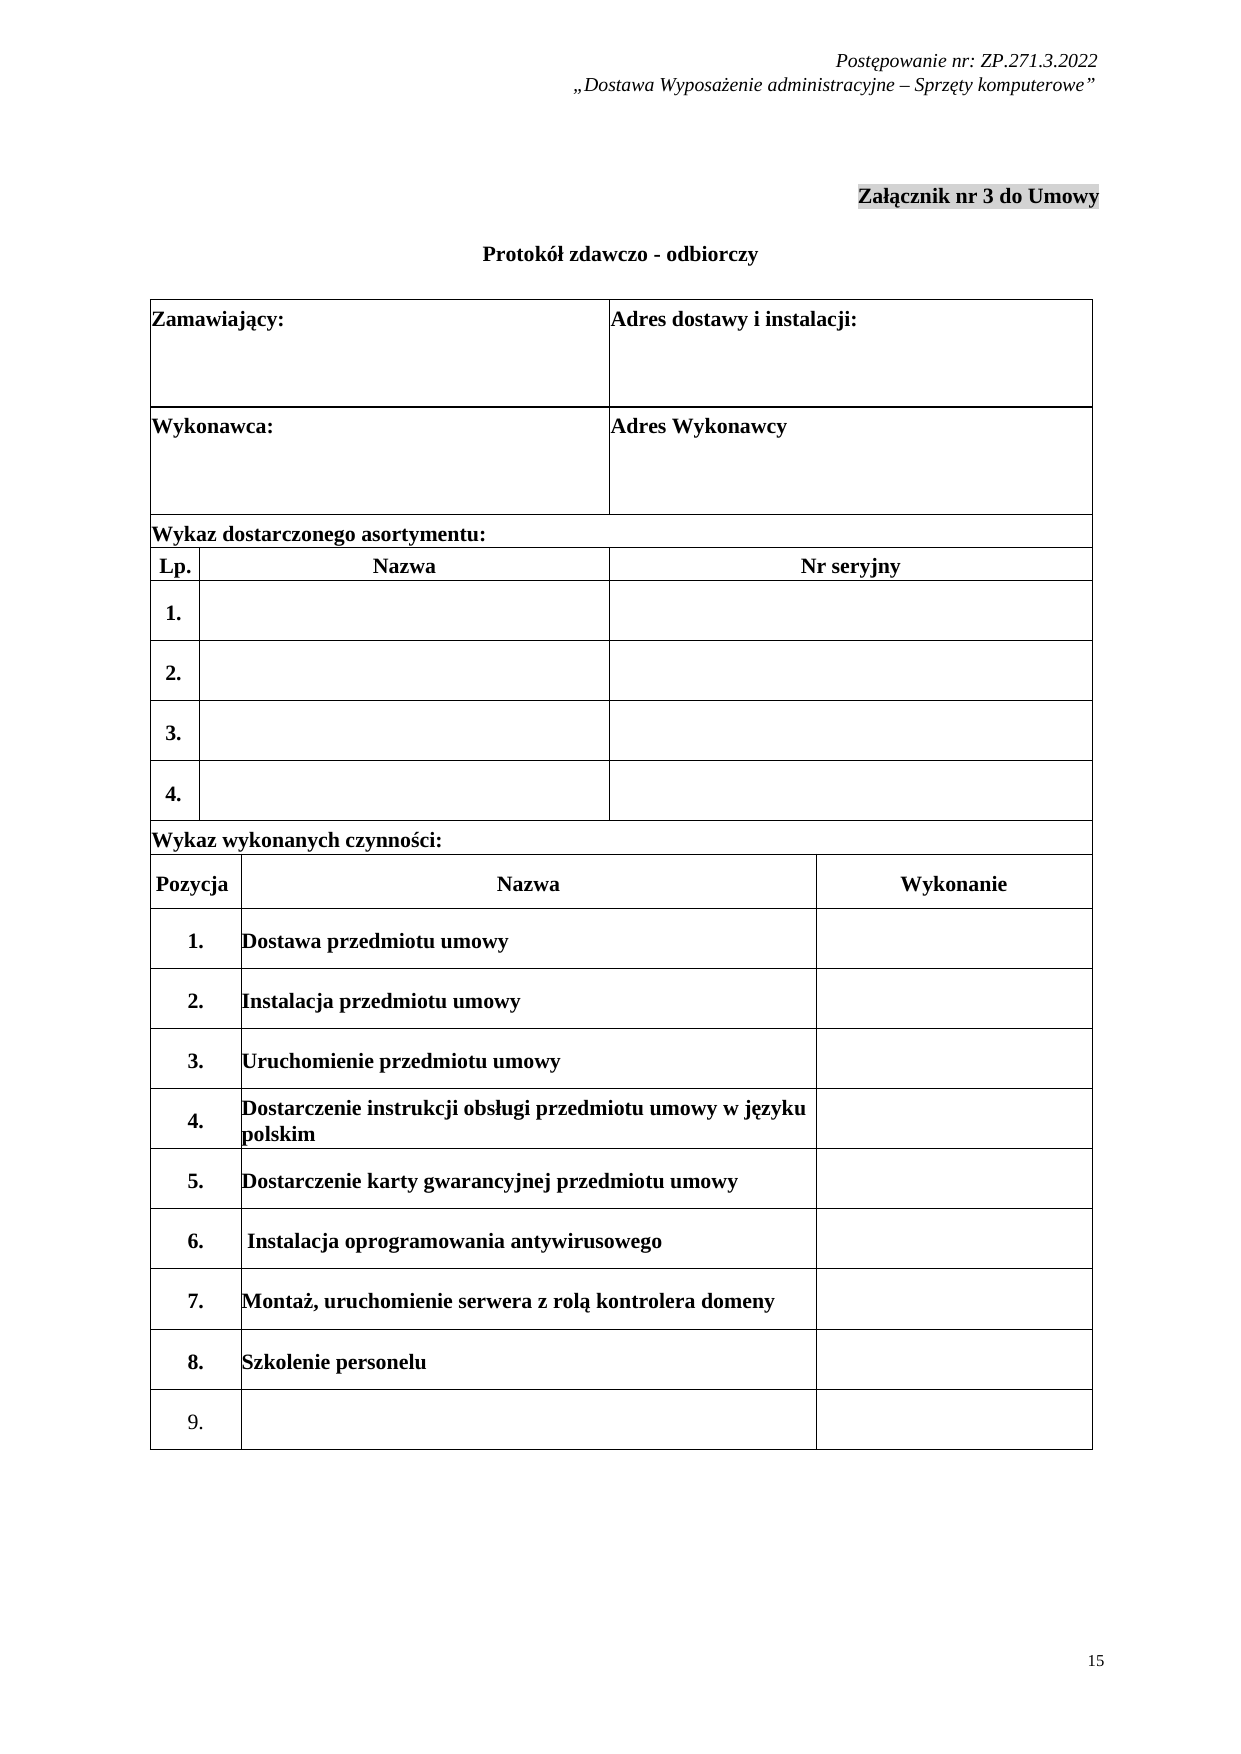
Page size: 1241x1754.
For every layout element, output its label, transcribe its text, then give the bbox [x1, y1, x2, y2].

table_cell [817, 1390, 1092, 1449]
table_cell [817, 1089, 1092, 1148]
table_cell Nazwa [200, 548, 609, 580]
table_cell [610, 701, 1092, 760]
table_cell [200, 641, 609, 700]
table_cell 7. [151, 1269, 241, 1328]
table_cell [817, 1029, 1092, 1088]
table_cell 1. [151, 581, 199, 640]
table_cell Wykaz dostarczonego asortymentu: [151, 515, 1092, 547]
table_cell Wykaz wykonanych czynności: [151, 821, 1092, 853]
table_cell 5. [151, 1149, 241, 1208]
table_cell [817, 1330, 1092, 1389]
table_cell [817, 969, 1092, 1028]
table_cell Instalacja oprogramowania antywirusowego [242, 1209, 816, 1268]
table_cell [200, 581, 609, 640]
table_cell Dostawa przedmiotu umowy [242, 909, 816, 968]
table_cell 4. [151, 761, 199, 820]
table_cell [817, 1149, 1092, 1208]
table_cell 9. [151, 1390, 241, 1449]
table_cell [817, 909, 1092, 968]
table_cell 8. [151, 1330, 241, 1389]
table_cell 3. [151, 701, 199, 760]
table_cell [610, 641, 1092, 700]
table_cell [817, 1209, 1092, 1268]
table_cell Szkolenie personelu [242, 1330, 816, 1389]
subtitle Protokół zdawczo - odbiorczy [153, 241, 1088, 266]
table_cell Adres Wykonawcy [610, 408, 1092, 514]
table_cell 2. [151, 969, 241, 1028]
table_cell Uruchomienie przedmiotu umowy [242, 1029, 816, 1088]
table_cell Dostarczenie instrukcji obsługi przedmiotu umowy w języku polskim [242, 1089, 816, 1148]
table_cell 4. [151, 1089, 241, 1148]
table_cell 2. [151, 641, 199, 700]
table_cell [610, 581, 1092, 640]
table_cell [610, 761, 1092, 820]
table_cell [817, 1269, 1092, 1328]
table_cell 6. [151, 1209, 241, 1268]
table_header Zamawiający: [151, 300, 609, 406]
table_header Adres dostawy i instalacji: [610, 300, 1092, 406]
table_cell Nazwa [242, 855, 816, 908]
table_cell Instalacja przedmiotu umowy [242, 969, 816, 1028]
table_cell Wykonanie [817, 855, 1092, 908]
table_cell [242, 1390, 816, 1449]
text Załącznik nr 3 do Umowy [146, 183, 1099, 209]
table_cell Dostarczenie karty gwarancyjnej przedmiotu umowy [242, 1149, 816, 1208]
table_cell Lp. [151, 548, 199, 580]
table_cell Pozycja [151, 855, 241, 908]
table_cell Nr seryjny [610, 548, 1092, 580]
table_cell 1. [151, 909, 241, 968]
table_cell [200, 701, 609, 760]
table_cell 3. [151, 1029, 241, 1088]
table_cell Montaż, uruchomienie serwera z rolą kontrolera domeny [242, 1269, 816, 1328]
table_cell [200, 761, 609, 820]
table_cell Wykonawca: [151, 408, 609, 514]
